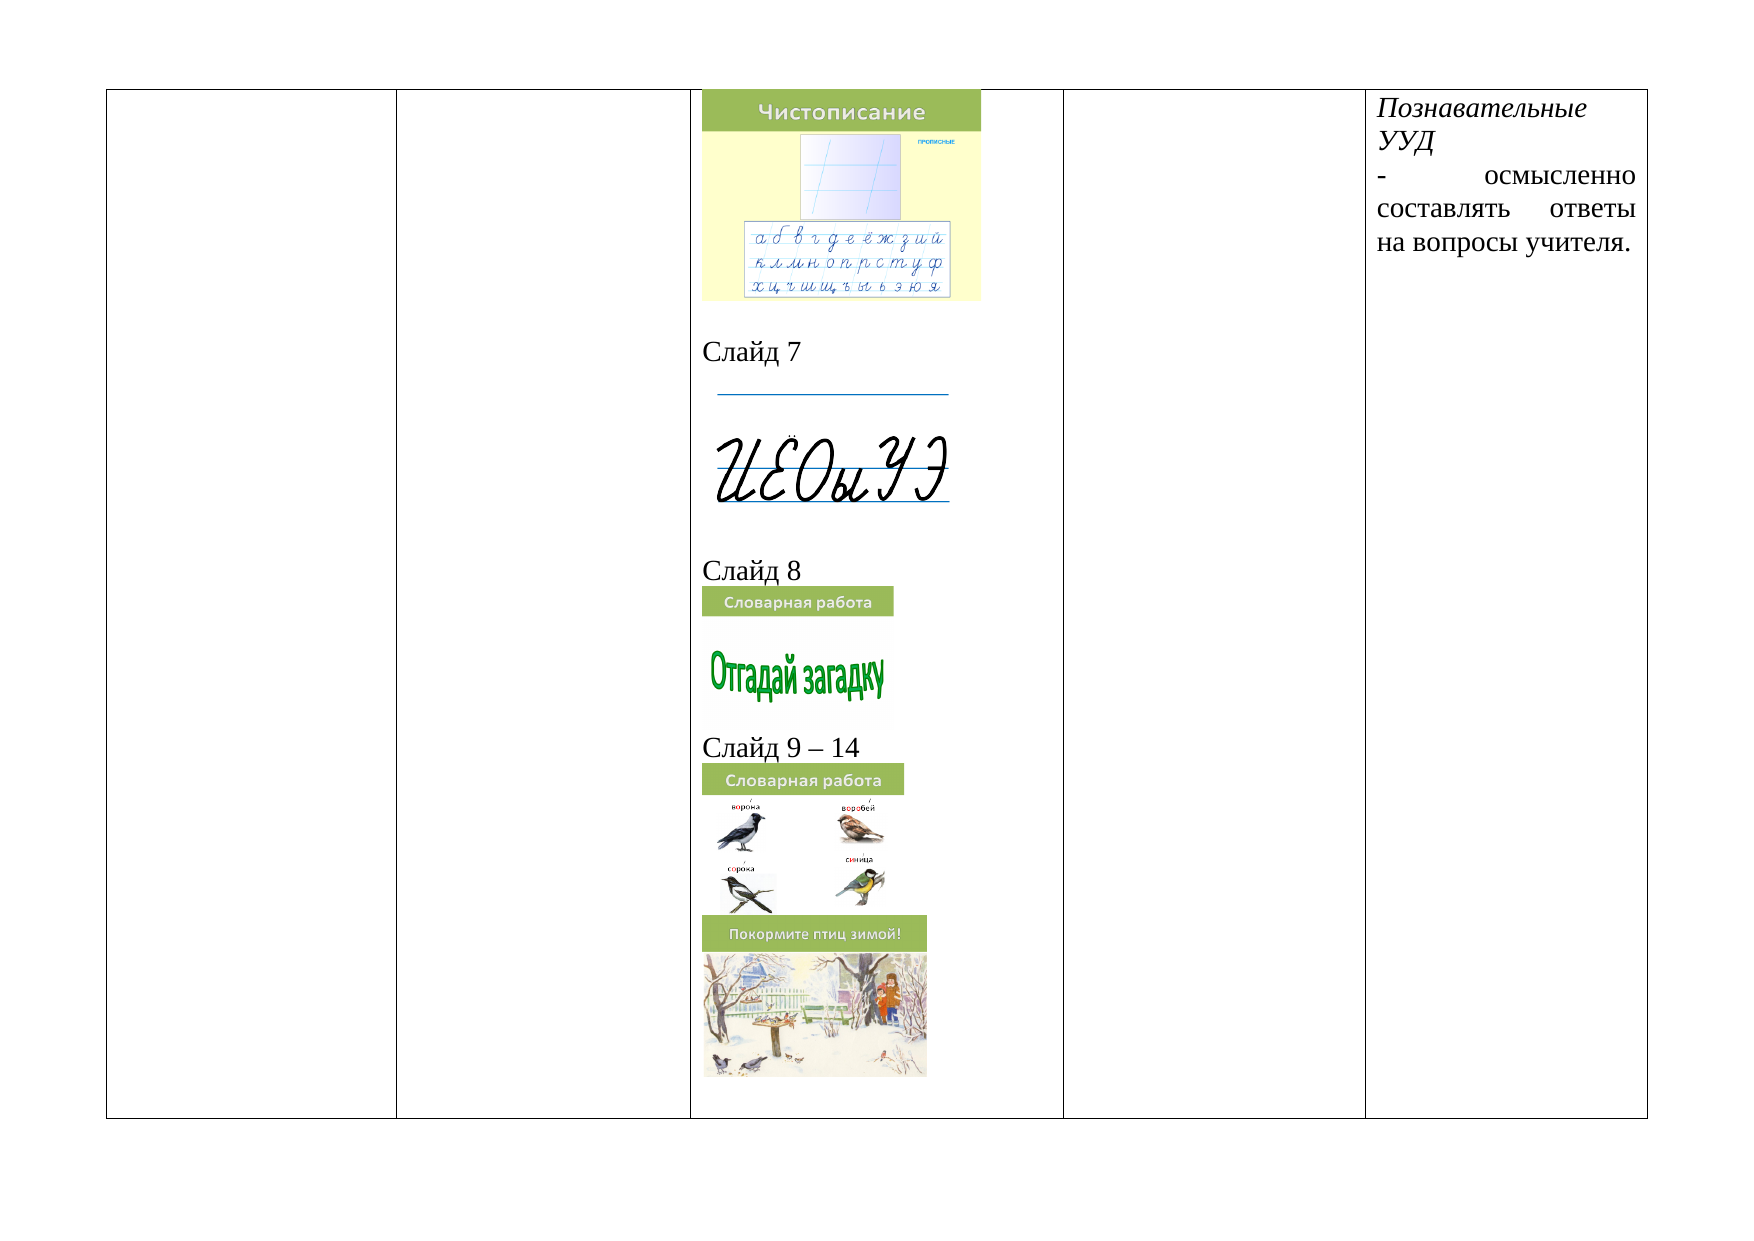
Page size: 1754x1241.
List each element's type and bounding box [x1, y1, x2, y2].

table_cell [1064, 90, 1365, 1118]
table_cell [1366, 90, 1647, 1118]
table_cell [397, 90, 690, 1118]
table_cell [691, 90, 1063, 1118]
table_cell [107, 90, 396, 1118]
